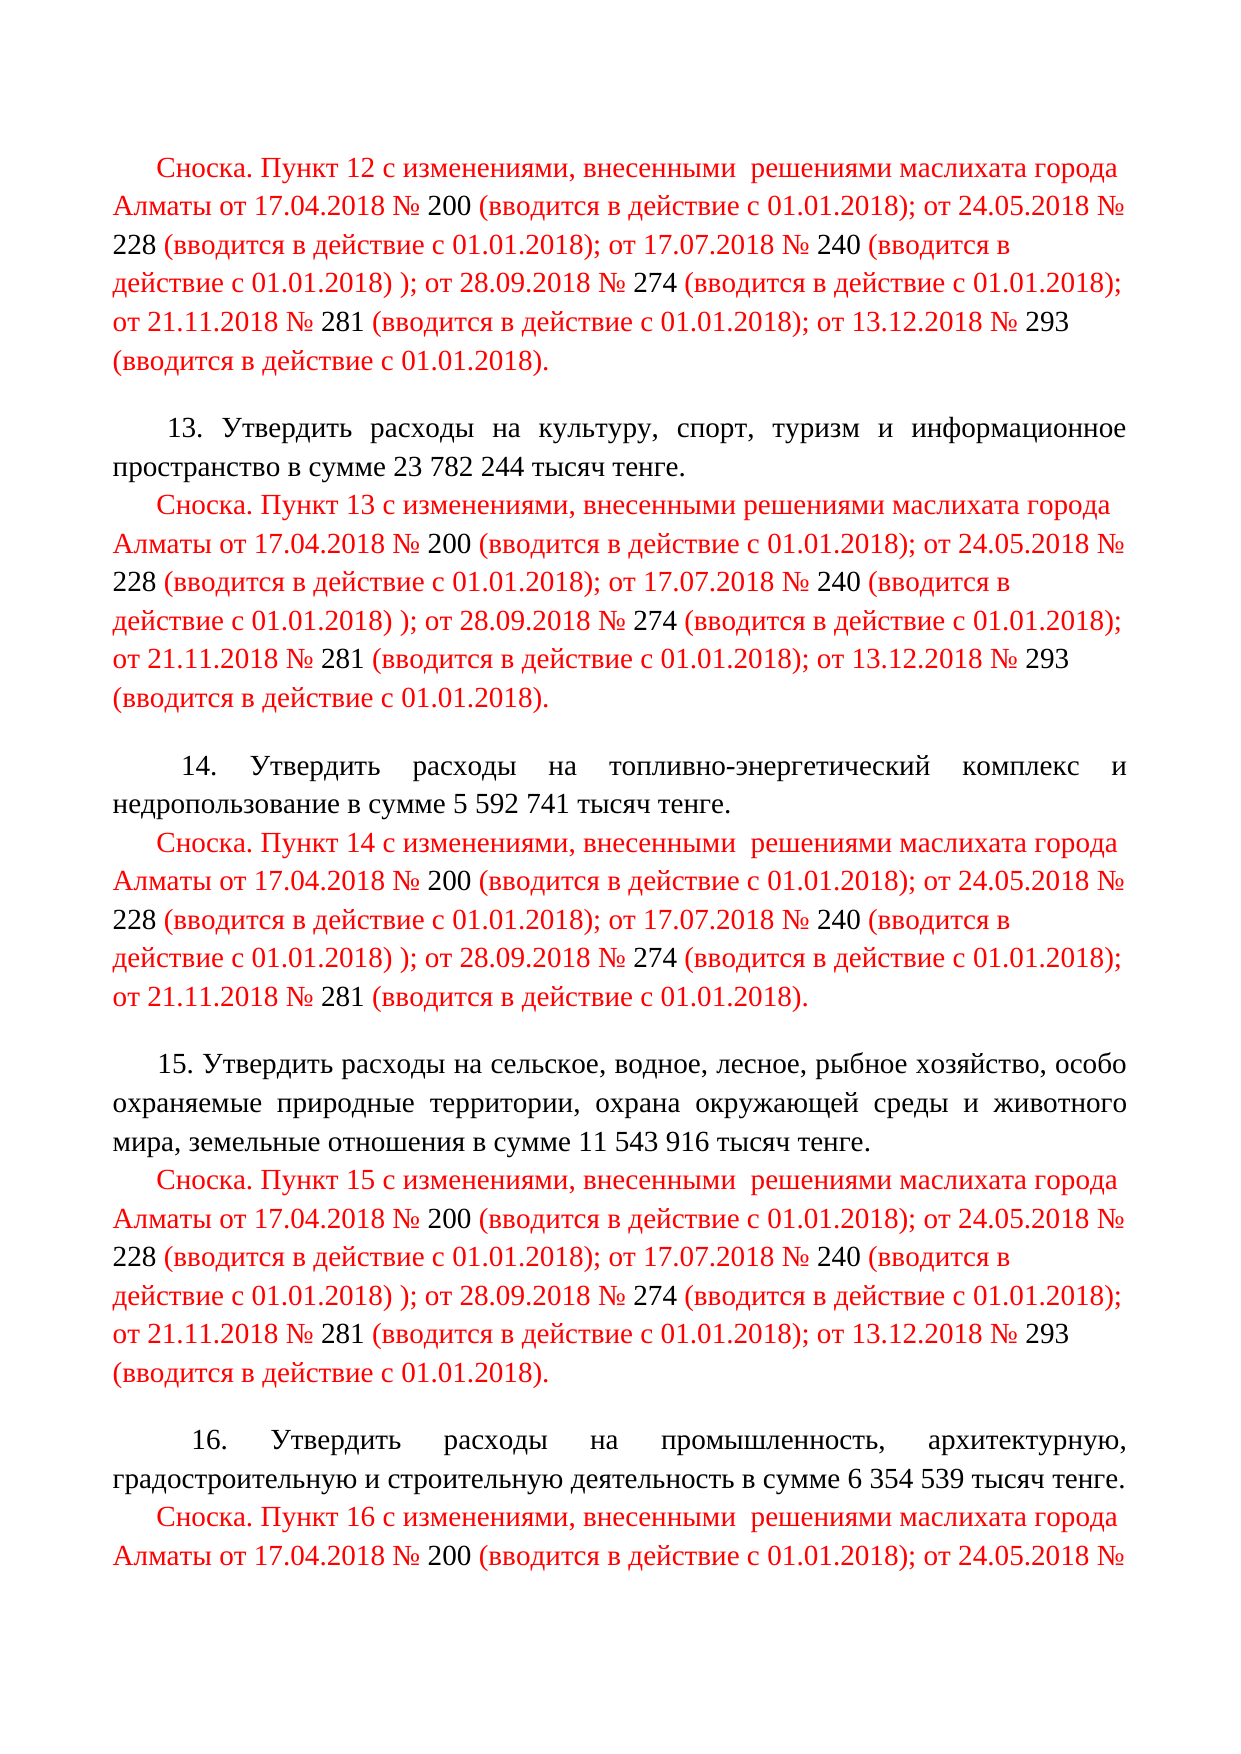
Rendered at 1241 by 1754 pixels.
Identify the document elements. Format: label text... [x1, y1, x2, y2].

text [112, 1499, 1128, 1572]
text Сноска. Пункт 13 с изменениями, внесенными решениями маслихата города Алматы от 17.04.2018 № 200 (вводится в действие с 01.01.2018); от 24.05.2018 № 228 (вводится в действие с 01.01.2018); от 17.07.2018 № 240 (вводится в действие с 01.01.2018) ); от 28.09.2018 № 274 (вводится в действие с 01.01.2018); от 21.11.2018 № 281 (вводится в действие с 01.01.2018); от 13.12.2018 № 293 (вводится в действие с 01.01.2018). [112, 487, 1128, 744]
text Сноска. Пункт 15 с изменениями, внесенными решениями маслихата города Алматы от 17.04.2018 № 200 (вводится в действие с 01.01.2018); от 24.05.2018 № 228 (вводится в действие с 01.01.2018); от 17.07.2018 № 240 (вводится в действие с 01.01.2018) ); от 28.09.2018 № 274 (вводится в действие с 01.01.2018); от 21.11.2018 № 281 (вводится в действие с 01.01.2018); от 13.12.2018 № 293 (вводится в действие с 01.01.2018). [112, 1162, 1128, 1419]
text 13. Утвердить расходы на культуру, спорт, туризм и информационное пространство в сумме 23 782 244 тысяч тенге. [112, 410, 1128, 482]
text Сноска. Пункт 12 с изменениями, внесенными решениями маслихата города Алматы от 17.04.2018 № 200 (вводится в действие с 01.01.2018); от 24.05.2018 № 228 (вводится в действие с 01.01.2018); от 17.07.2018 № 240 (вводится в действие с 01.01.2018) ); от 28.09.2018 № 274 (вводится в действие с 01.01.2018); от 21.11.2018 № 281 (вводится в действие с 01.01.2018); от 13.12.2018 № 293 (вводится в действие с 01.01.2018). [112, 150, 1128, 406]
text 15. Утвердить расходы на сельское, водное, лесное, рыбное хозяйство, особо охраняемые природные территории, охрана окружающей среды и животного мира, земельные отношения в сумме 11 543 916 тысяч тенге. [112, 1047, 1128, 1157]
text 14. Утвердить расходы на топливно-энергетический комплекс и недропользование в сумме 5 592 741 тысяч тенге. [112, 748, 1128, 820]
text Сноска. Пункт 14 с изменениями, внесенными решениями маслихата города Алматы от 17.04.2018 № 200 (вводится в действие с 01.01.2018); от 24.05.2018 № 228 (вводится в действие с 01.01.2018); от 17.07.2018 № 240 (вводится в действие с 01.01.2018) ); от 28.09.2018 № 274 (вводится в действие с 01.01.2018); от 21.11.2018 № 281 (вводится в действие с 01.01.2018). [112, 825, 1128, 1043]
text 16. Утвердить расходы на промышленность, архитектурную, градостроительную и строительную деятельность в сумме 6 354 539 тысяч тенге. [112, 1422, 1128, 1494]
